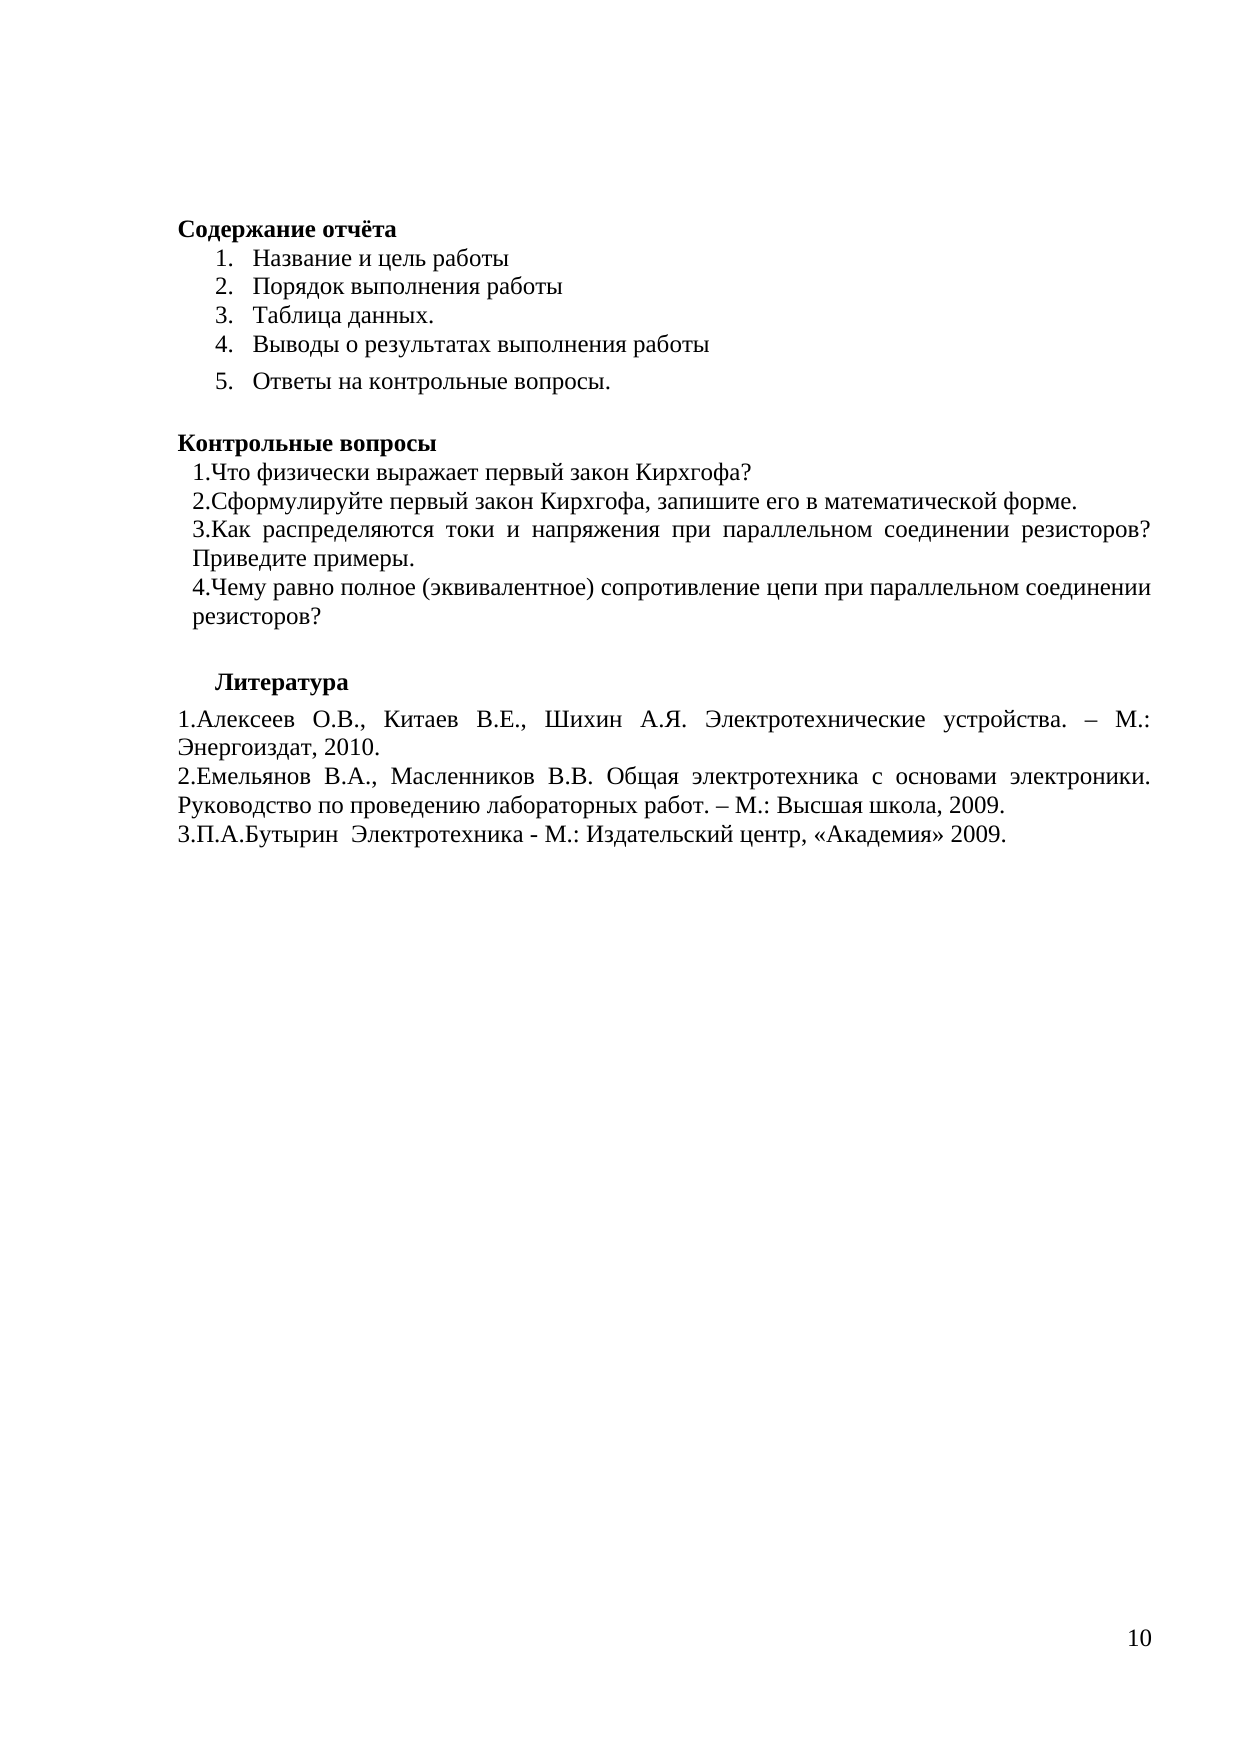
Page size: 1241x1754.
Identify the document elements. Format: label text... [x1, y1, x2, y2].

text Литература [215, 667, 1152, 695]
list Ответы на контрольные вопросы. [215, 366, 1152, 395]
text 3.П.А.Бутырин Электротехника - М.: Издательский центр, «Академия» 2009. [177, 819, 1152, 847]
list Название и цель работы [215, 243, 1152, 271]
list Таблица данных. [215, 300, 1152, 329]
text 2.Сформулируйте первый закон Кирхгофа, запишите его в математической форме. [192, 486, 1152, 514]
text 1.Что физически выражает первый закон Кирхгофа? [192, 457, 1152, 486]
text 2.Емельянов В.А., Масленников В.В. Общая электротехника с основами электроники. Руководство по проведению лабораторных работ. – М.: Высшая школа, 2009. [177, 761, 1152, 819]
text 4.Чему равно полное (эквивалентное) сопротивление цепи при параллельном соединении резисторов? [192, 572, 1152, 629]
list Выводы о результатах выполнения работы [215, 329, 1152, 358]
list Порядок выполнения работы [215, 271, 1152, 300]
text 3.Как распределяются токи и напряжения при параллельном соединении резисторов? Приведите примеры. [192, 514, 1152, 572]
text 1.Алексеев О.В., Китаев В.Е., Шихин А.Я. Электротехнические устройства. – М.: Энергоиздат, 2010. [177, 704, 1152, 761]
text Содержание отчёта [177, 214, 1152, 243]
text Контрольные вопросы [177, 428, 1152, 457]
